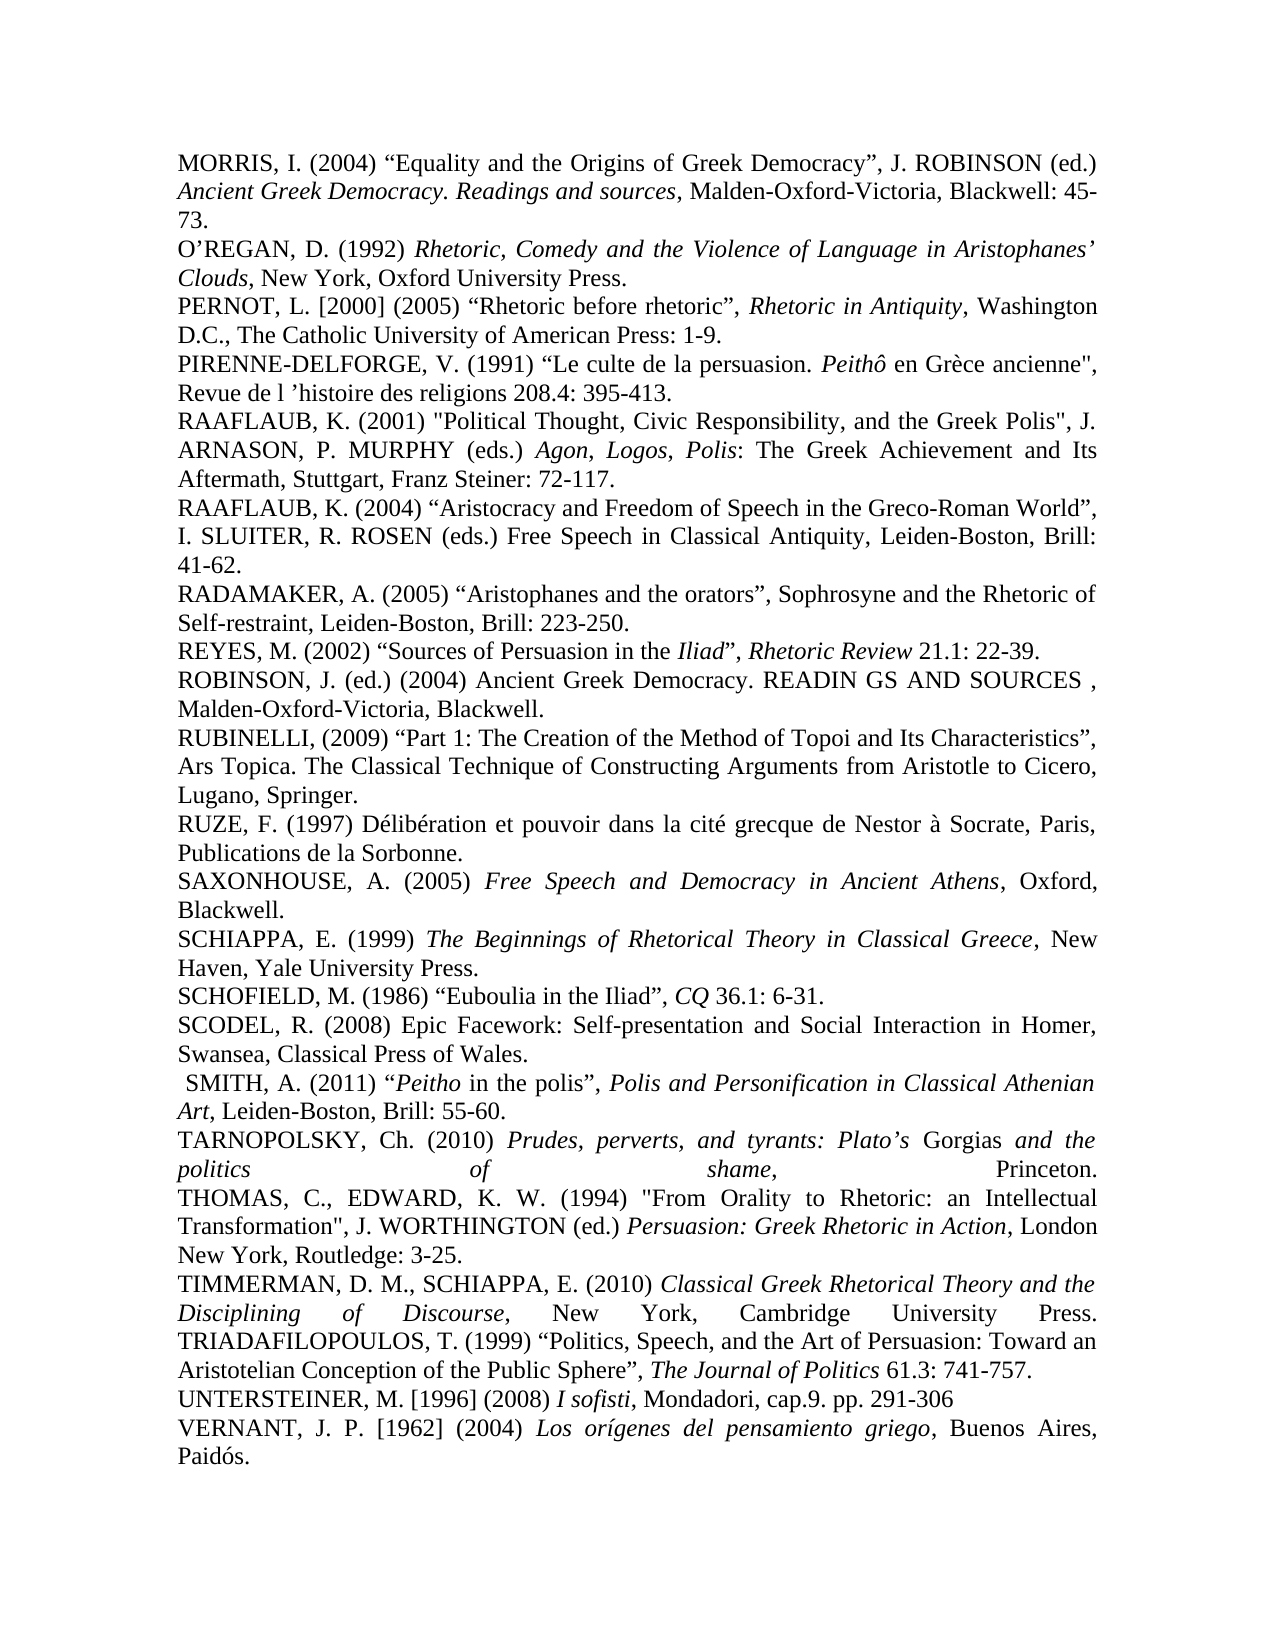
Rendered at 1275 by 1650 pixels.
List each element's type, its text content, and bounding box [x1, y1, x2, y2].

text VERNANT, J. P. [1962] (2004) Los orígenes del pensamiento griego, Buenos Aires, Paidós. [177, 1413, 1098, 1470]
text UNTERSTEINER, M. [1996] (2008) I sofisti, Mondadori, cap.9. pp. 291-306 [177, 1384, 1098, 1413]
text SCODEL, R. (2008) Epic Facework: Self-presentation and Social Interaction in Homer, Swansea, Classical Press of Wales. [177, 1010, 1098, 1068]
text PERNOT, L. [2000] (2005) “Rhetoric before rhetoric”, Rhetoric in Antiquity, Washington D.C., The Catholic University of American Press: 1-9. [177, 291, 1098, 349]
text RUZE, F. (1997) Délibération et pouvoir dans la cité grecque de Nestor à Socrate, Paris, Publications de la Sorbonne. [177, 809, 1098, 866]
text RUBINELLI, (2009) “Part 1: The Creation of the Method of Topoi and Its Characteristics”, Ars Topica. The Classical Technique of Constructing Arguments from Aristotle to Cicero, Lugano, Springer. [177, 723, 1098, 809]
text SAXONHOUSE, A. (2005) Free Speech and Democracy in Ancient Athens, Oxford, Blackwell. [177, 866, 1098, 924]
text SCHOFIELD, M. (1986) “Euboulia in the Iliad”, CQ 36.1: 6-31. [177, 981, 1098, 1010]
text RAAFLAUB, K. (2001) "Political Thought, Civic Responsibility, and the Greek Polis", J. ARNASON, P. MURPHY (eds.) Agon, Logos, Polis: The Greek Achievement and Its Aftermath, Stuttgart, Franz Steiner: 72-117. [177, 406, 1098, 493]
text TARNOPOLSKY, Ch. (2010) Prudes, perverts, and tyrants: Plato’s Gorgias and the politics of shame, Princeton. THOMAS, C., EDWARD, K. W. (1994) "From Orality to Rhetoric: an Intellectual Transformation", J. WORTHINGTON (ed.) Persuasion: Greek Rhetoric in Action, London New York, Routledge: 3-25. [177, 1125, 1098, 1269]
text RADAMAKER, A. (2005) “Aristophanes and the orators”, Sophrosyne and the Rhetoric of Self-restraint, Leiden-Boston, Brill: 223-250. [177, 579, 1098, 636]
text SCHIAPPA, E. (1999) The Beginnings of Rhetorical Theory in Classical Greece, New Haven, Yale University Press. [177, 924, 1098, 981]
text O’REGAN, D. (1992) Rhetoric, Comedy and the Violence of Language in Aristophanes’ Clouds, New York, Oxford University Press. [177, 234, 1098, 291]
text SMITH, A. (2011) “Peitho in the polis”, Polis and Personification in Classical Athenian Art, Leiden-Boston, Brill: 55-60. [177, 1068, 1098, 1125]
text PIRENNE-DELFORGE, V. (1991) “Le culte de la persuasion. Peithô en Grèce ancienne", Revue de l ’histoire des religions 208.4: 395-413. [177, 349, 1098, 406]
text RAAFLAUB, K. (2004) “Aristocracy and Freedom of Speech in the Greco-Roman World”, I. SLUITER, R. ROSEN (eds.) Free Speech in Classical Antiquity, Leiden-Boston, Brill: 41-62. [177, 493, 1098, 579]
text REYES, M. (2002) “Sources of Persuasion in the Iliad”, Rhetoric Review 21.1: 22-39. [177, 636, 1098, 665]
text TIMMERMAN, D. M., SCHIAPPA, E. (2010) Classical Greek Rhetorical Theory and the Disciplining of Discourse, New York, Cambridge University Press. TRIADAFILOPOULOS, T. (1999) “Politics, Speech, and the Art of Persuasion: Toward an Aristotelian Conception of the Public Sphere”, The Journal of Politics 61.3: 741-757. [177, 1269, 1098, 1384]
text ROBINSON, J. (ed.) (2004) Ancient Greek Democracy. READIN GS AND SOURCES , Malden-Oxford-Victoria, Blackwell. [177, 665, 1098, 723]
text MORRIS, I. (2004) “Equality and the Origins of Greek Democracy”, J. ROBINSON (ed.) Ancient Greek Democracy. Readings and sources, Malden-Oxford-Victoria, Blackwell: 45-73. [177, 148, 1098, 234]
